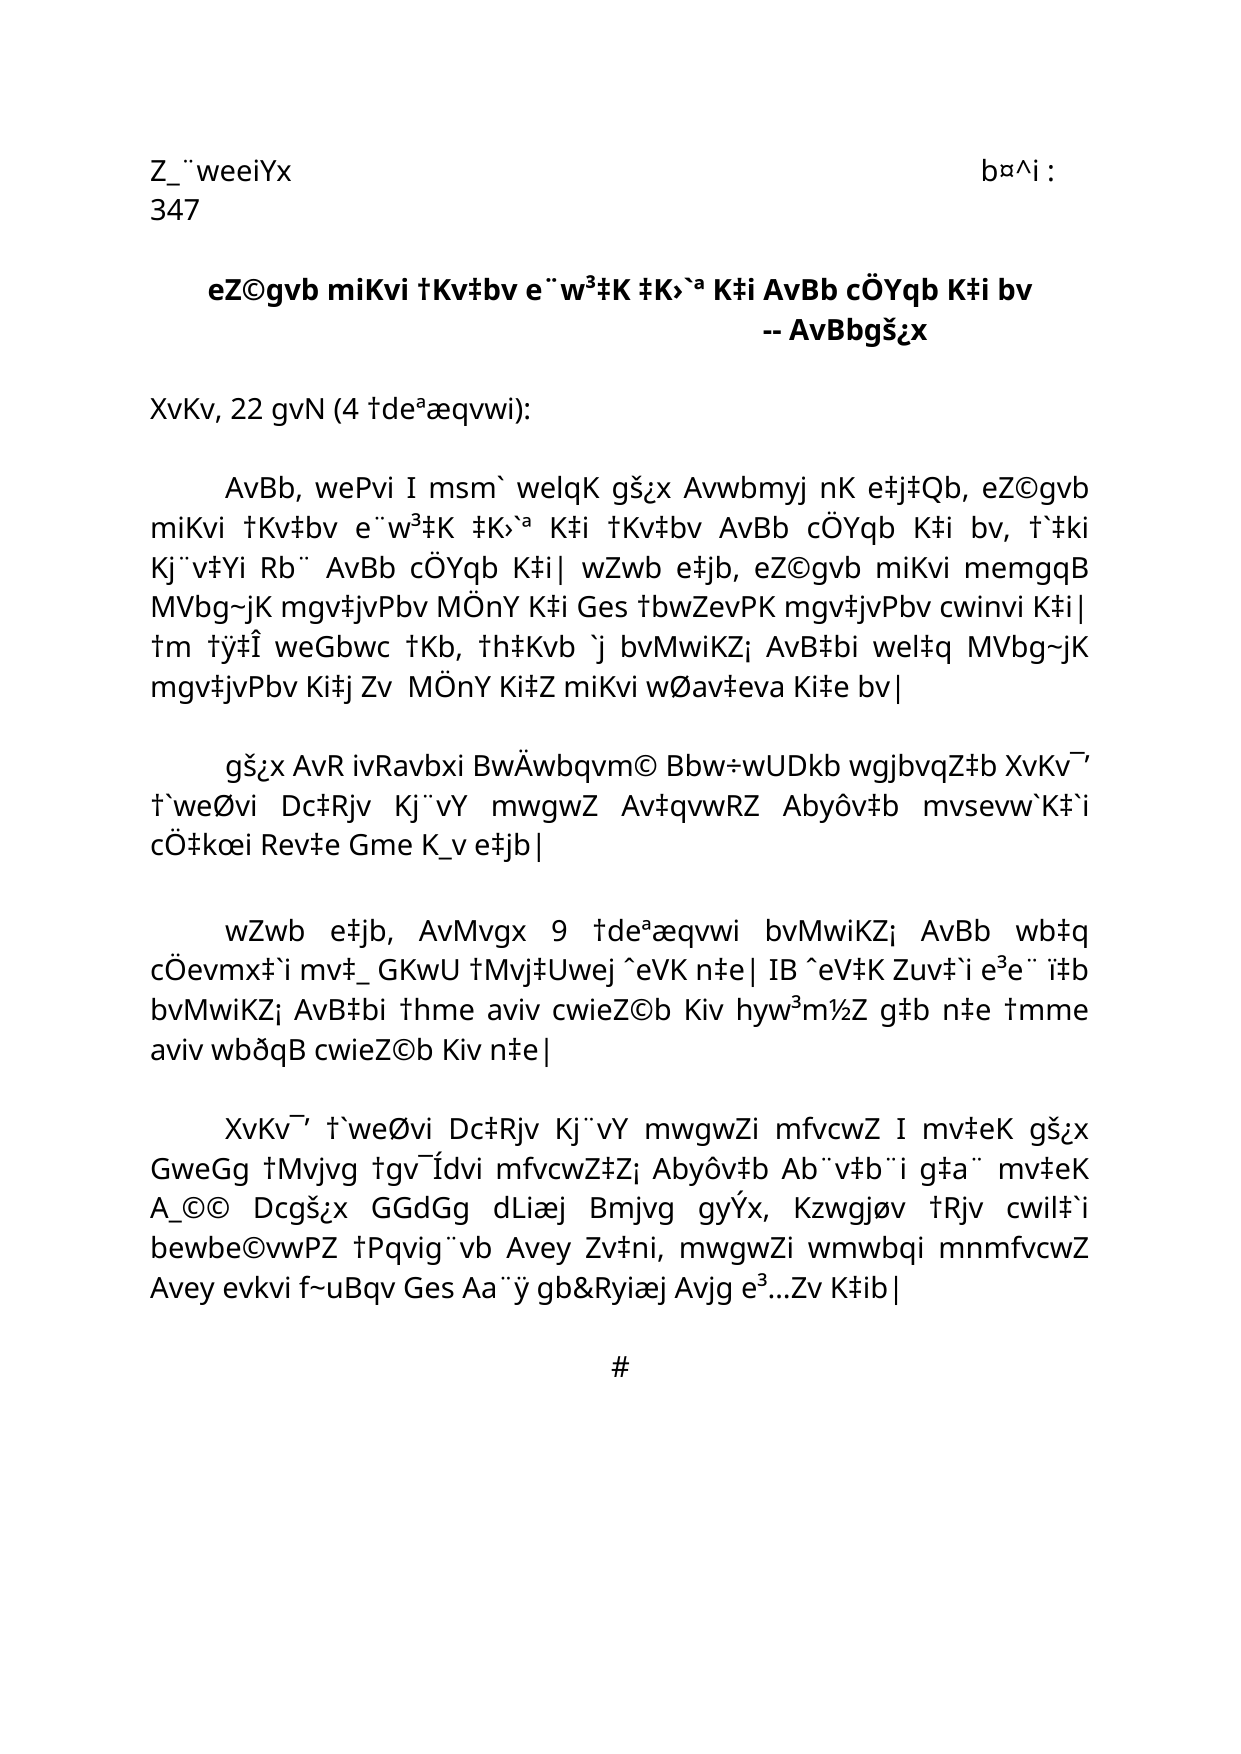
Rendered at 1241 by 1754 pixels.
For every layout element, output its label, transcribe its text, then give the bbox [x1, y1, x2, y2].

text eZ©gvb miKvi †Kv‡bv e¨w³‡K ‡K›`ª K‡i AvBb cÖYqb K‡i bv [150, 269, 1090, 309]
text XvKv¯’ †`weØvi Dc‡Rjv Kj¨vY mwgwZi mfvcwZ I mv‡eK gš¿x GweGg †Mvjvg †gv¯Ídvi mfvcwZ‡Z¡ Abyôv‡b Ab¨v‡b¨i g‡a¨ mv‡eK A_©© Dcgš¿x GGdGg dLiæj Bmjvg gyÝx, Kzwgjøv †Rjv cwil‡`i bewbe©vwPZ †Pqvig¨vb Avey Zv‡ni, mwgwZi wmwbqi mnmfvcwZ Avey evkvi f~uBqv Ges Aa¨ÿ gb&Ryiæj Avjg e³…Zv K‡ib| [150, 1108, 1090, 1307]
text # [150, 1346, 1090, 1386]
text AvBb, wePvi I msm` welqK gš¿x Avwbmyj nK e‡j‡Qb, eZ©gvb miKvi †Kv‡bv e¨w³‡K ‡K›`ª K‡i †Kv‡bv AvBb cÖYqb K‡i bv, †`‡ki Kj¨v‡Yi Rb¨ AvBb cÖYqb K‡i| wZwb e‡jb, eZ©gvb miKvi memgqB MVbg~jK mgv‡jvPbv MÖnY K‡i Ges †bwZevPK mgv‡jvPbv cwinvi K‡i| †m †ÿ‡Î weGbwc †Kb, †h‡Kvb `j bvMwiKZ¡ AvB‡bi wel‡q MVbg~jK mgv‡jvPbv Ki‡j Zv MÖnY Ki‡Z miKvi wØav‡eva Ki‡e bv| [150, 467, 1090, 706]
text Z_¨weeiYx b¤^i : 347 [150, 150, 1090, 229]
text XvKv, 22 gvN (4 †deªæqvwi): [150, 388, 1090, 428]
text wZwb e‡jb, AvMvgx 9 †deªæqvwi bvMwiKZ¡ AvBb wb‡q cÖevmx‡`i mv‡_ GKwU †Mvj‡Uwej ˆeVK n‡e| IB ˆeV‡K Zuv‡`i e³e¨ ï‡b bvMwiKZ¡ AvB‡bi †hme aviv cwieZ©b Kiv hyw³m½Z g‡b n‡e †mme aviv wbðqB cwieZ©b Kiv n‡e| [150, 910, 1090, 1068]
text gš¿x AvR ivRavbxi BwÄwbqvm© Bbw÷wUDkb wgjbvqZ‡b XvKv¯’ †`weØvi Dc‡Rjv Kj¨vY mwgwZ Av‡qvwRZ Abyôv‡b mvsevw`K‡`i cÖ‡kœi Rev‡e Gme K_v e‡jb| [150, 745, 1090, 864]
text -- AvBbgš¿x [150, 309, 1090, 348]
